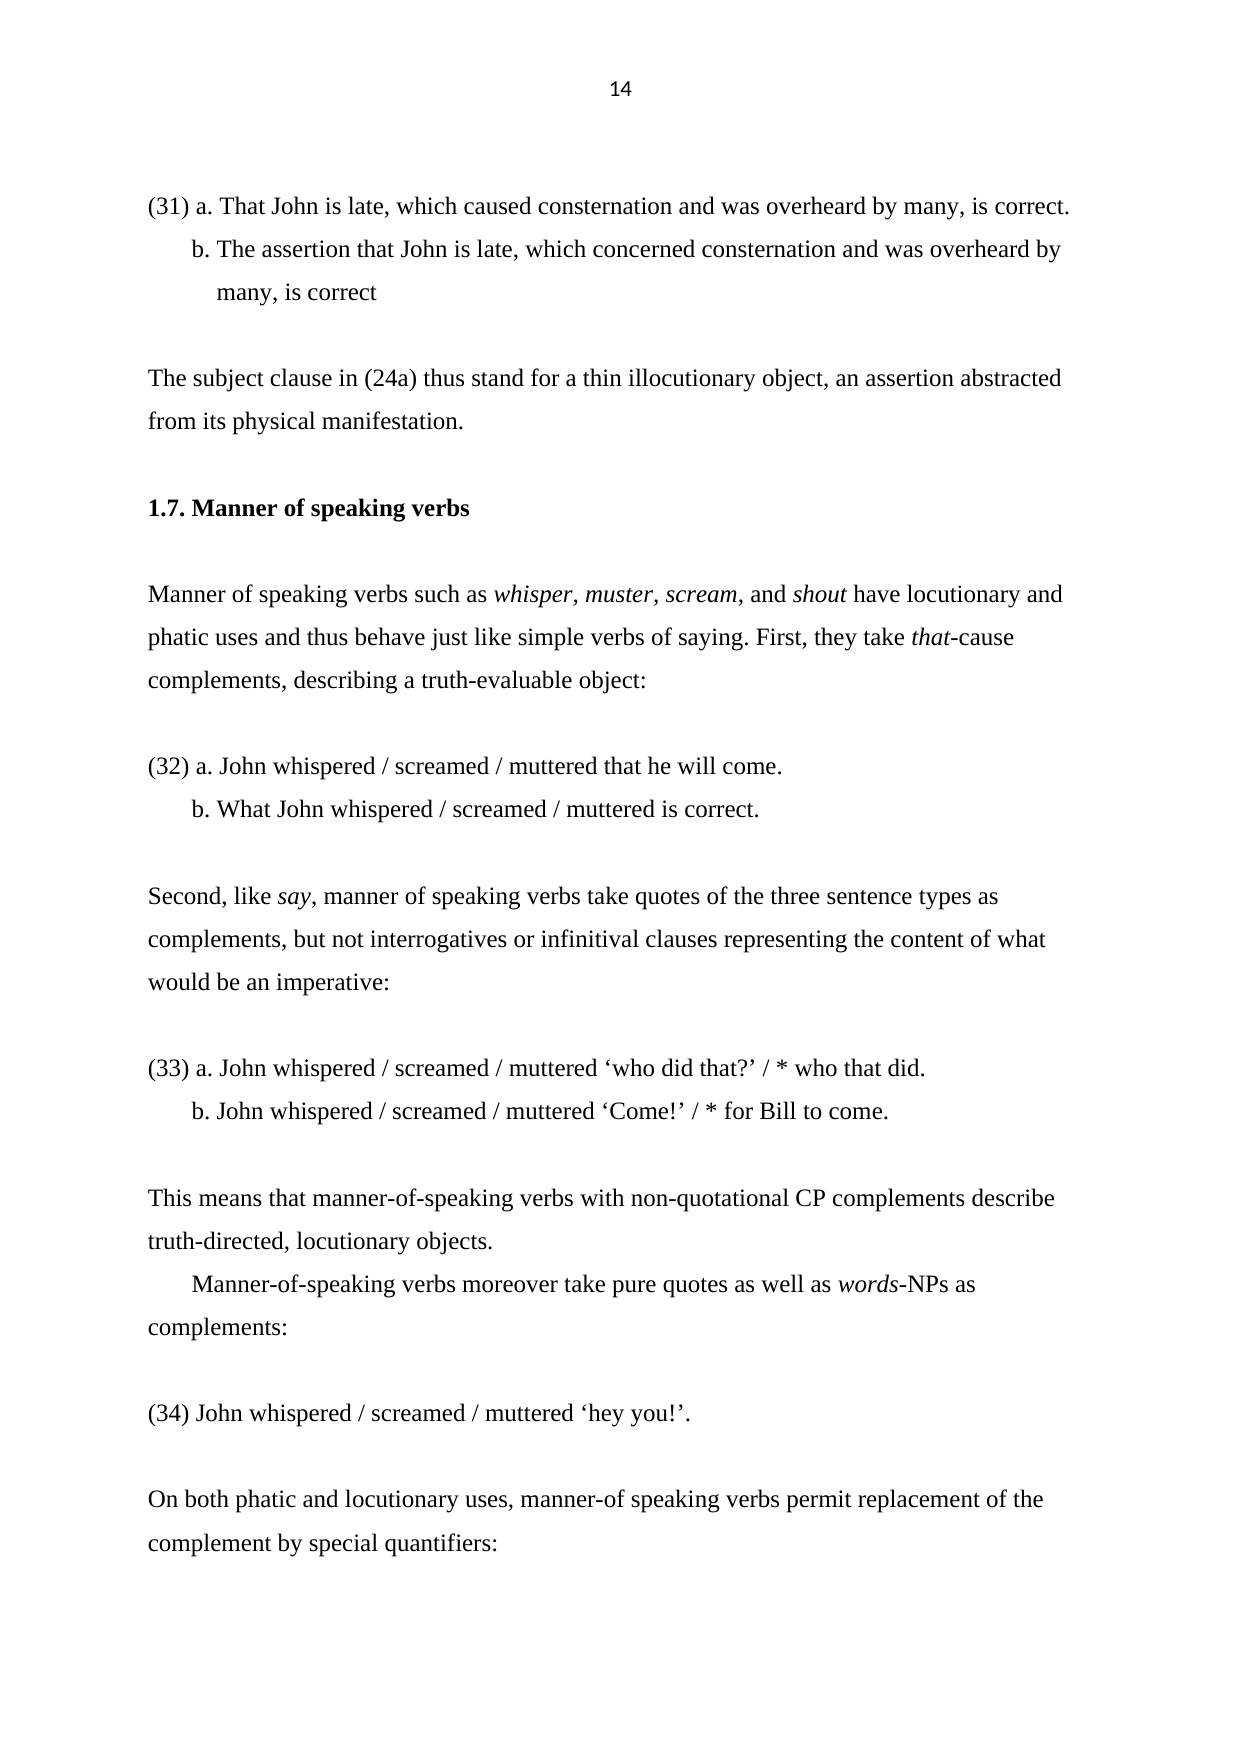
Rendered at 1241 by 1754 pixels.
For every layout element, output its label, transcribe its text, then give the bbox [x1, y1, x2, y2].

text 1.7. Manner of speaking verbs [148, 493, 1093, 521]
text many, is correct [148, 277, 1093, 306]
text This means that manner-of-speaking verbs with non-quotational CP complements describe truth-directed, locutionary objects. [148, 1183, 1093, 1254]
text (34) John whispered / screamed / muttered ‘hey you!’. [148, 1398, 1093, 1427]
text (32) a. John whispered / screamed / muttered that he will come. [148, 751, 1093, 780]
text Manner of speaking verbs such as whisper, muster, scream, and shout have locutionary and phatic uses and thus behave just like simple verbs of saying. First, they take that-cause complements, describing a truth-evaluable object: [148, 579, 1093, 694]
text b. What John whispered / screamed / muttered is correct. [148, 794, 1093, 823]
text Manner-of-speaking verbs moreover take pure quotes as well as words-NPs as complements: [148, 1269, 1093, 1341]
text (31) a. That John is late, which caused consternation and was overheard by many, is correct. [148, 191, 1093, 219]
text On both phatic and locutionary uses, manner-of speaking verbs permit replacement of the complement by special quantifiers: [148, 1484, 1093, 1556]
text b. The assertion that John is late, which concerned consternation and was overheard by [148, 234, 1093, 263]
text Second, like say, manner of speaking verbs take quotes of the three sentence types as complements, but not interrogatives or infinitival clauses representing the content of what would be an imperative: [148, 881, 1093, 996]
text b. John whispered / screamed / muttered ‘Come!’ / * for Bill to come. [148, 1096, 1093, 1125]
text The subject clause in (24a) thus stand for a thin illocutionary object, an assertion abstracted from its physical manifestation. [148, 363, 1093, 435]
text (33) a. John whispered / screamed / muttered ‘who did that?’ / * who that did. [148, 1053, 1093, 1082]
